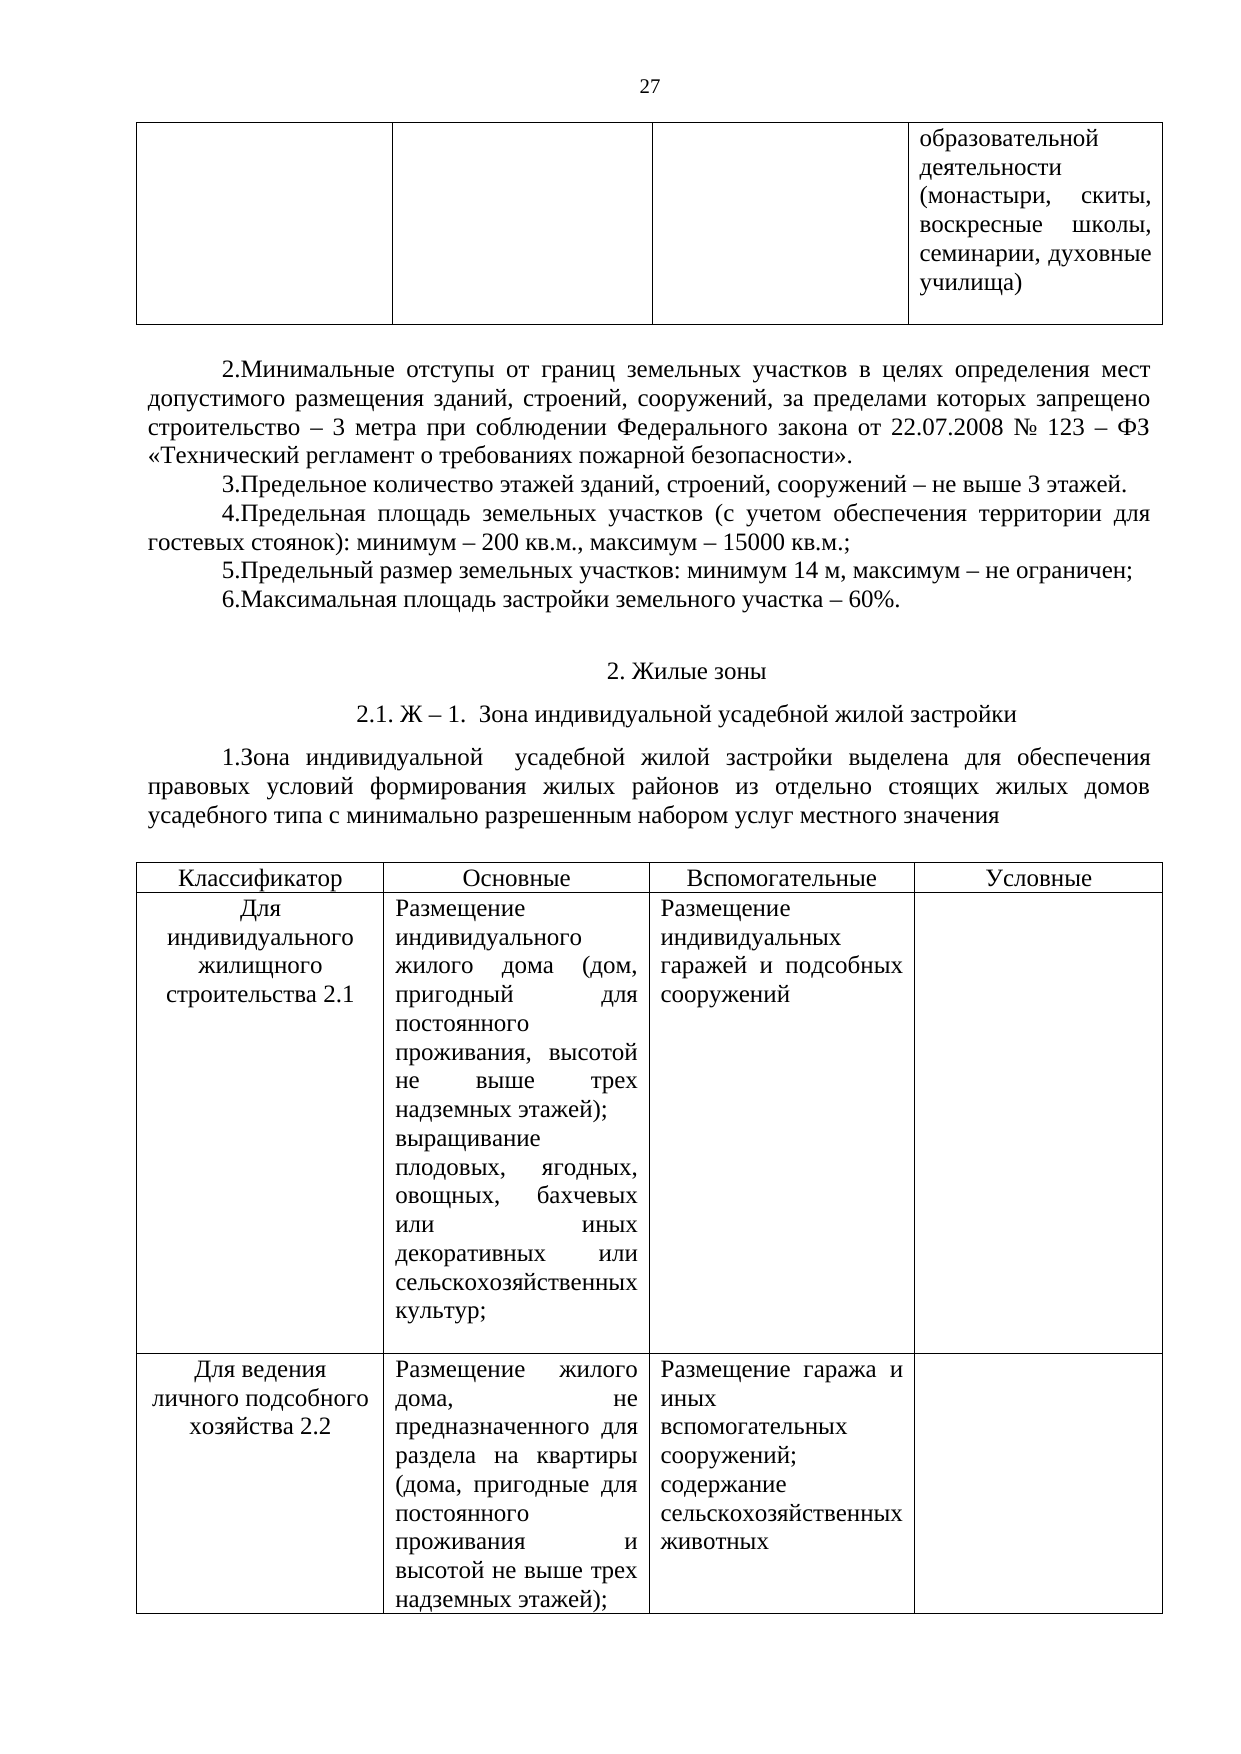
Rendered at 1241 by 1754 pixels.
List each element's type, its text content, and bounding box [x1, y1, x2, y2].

text 2.Минимальные отступы от границ земельных участков в целях определения мест допустимого размещения зданий, строений, сооружений, за пределами которых запрещено строительство – 3 метра при соблюдении Федерального закона от 22.07.2008 № 123 – ФЗ «Технический регламент о требованиях пожарной безопасности». [148, 354, 1152, 469]
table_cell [137, 123, 392, 324]
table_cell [384, 1354, 649, 1613]
table_cell [393, 123, 652, 324]
text 6.Максимальная площадь застройки земельного участка – 60%. [148, 584, 1152, 613]
text 3.Предельное количество этажей зданий, строений, сооружений – не выше 3 этажей. [148, 469, 1152, 498]
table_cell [137, 1354, 383, 1613]
table_cell Для индивидуального жилищного строительства 2.1 [137, 893, 383, 1353]
table_cell Размещение индивидуального жилого дома (дом, пригодный для постоянного проживания, высотой не выше трех надземных этажей); выращивание плодовых, ягодных, овощных, бахчевых или иных декоративных или сельскохозяйственных культур; [384, 893, 649, 1353]
table_cell Размещение индивидуальных гаражей и подсобных сооружений [650, 893, 914, 1353]
text 4.Предельная площадь земельных участков (с учетом обеспечения территории для гостевых стоянок): минимум – 200 кв.м., максимум – 15000 кв.м.; [148, 498, 1152, 555]
table_header Вспомогательные [650, 863, 914, 892]
table_header Основные [384, 863, 649, 892]
table_header Условные [915, 863, 1162, 892]
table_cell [909, 123, 1162, 324]
text 2.1. Ж – 1. Зона индивидуальной усадебной жилой застройки [148, 699, 1152, 728]
table_cell [915, 893, 1162, 1353]
table_cell [653, 123, 908, 324]
text 5.Предельный размер земельных участков: минимум 14 м, максимум – не ограничен; [148, 555, 1152, 584]
table_cell [915, 1354, 1162, 1613]
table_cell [650, 1354, 914, 1613]
table_header Классификатор [137, 863, 383, 892]
text 1.Зона индивидуальной усадебной жилой застройки выделена для обеспечения правовых условий формирования жилых районов из отдельно стоящих жилых домов усадебного типа с минимально разрешенным набором услуг местного значения [148, 742, 1152, 828]
text 2. Жилые зоны [148, 656, 1152, 685]
